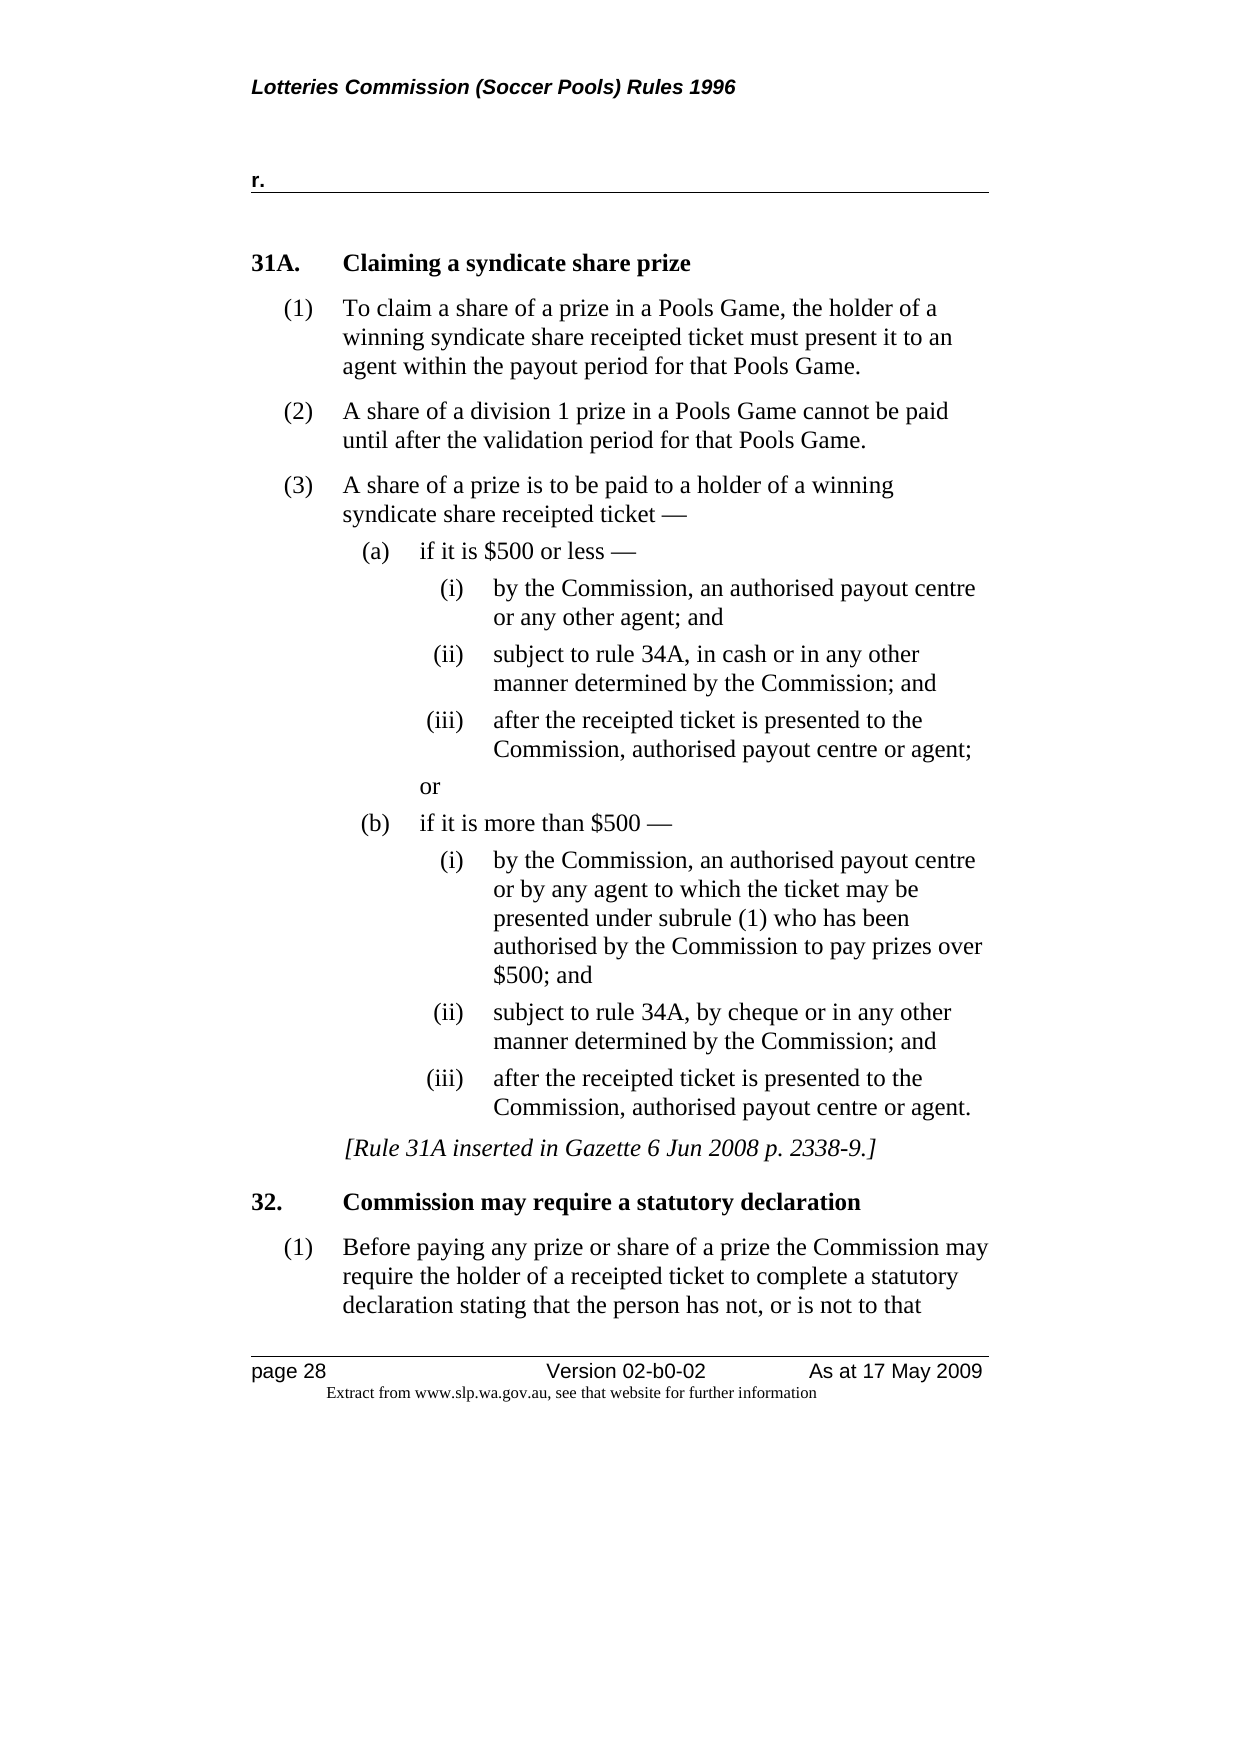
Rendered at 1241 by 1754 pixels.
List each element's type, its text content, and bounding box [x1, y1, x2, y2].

text (1) To claim a share of a prize in a Pools Game, the holder of a winning syndicate share receipted ticket must present it to an agent within the payout period for that Pools Game. [251, 293, 989, 380]
text (iii) after the receipted ticket is presented to the Commission, authorised payout centre or agent. [251, 1063, 989, 1121]
text (i) by the Commission, an authorised payout centre or by any agent to which the ticket may be presented under subrule (1) who has been authorised by the Commission to pay prizes over $500; and [251, 845, 989, 989]
text (a) if it is $500 or less — [251, 536, 989, 565]
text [251, 1232, 989, 1318]
text (ii) subject to rule 34A, by cheque or in any other manner determined by the Commission; and [251, 997, 989, 1055]
text (i) by the Commission, an authorised payout centre or any other agent; and [251, 573, 989, 631]
subtitle 31A. Claiming a syndicate share prize [251, 248, 989, 277]
subtitle 32. Commission may require a statutory declaration [251, 1187, 989, 1216]
text (2) A share of a division 1 prize in a Pools Game cannot be paid until after the validation period for that Pools Game. [251, 396, 989, 454]
text (b) if it is more than $500 — [251, 808, 989, 837]
text (ii) subject to rule 34A, in cash or in any other manner determined by the Commission; and [251, 639, 989, 697]
text (iii) after the receipted ticket is presented to the Commission, authorised payout centre or agent; [251, 705, 989, 763]
text [Rule 31A inserted in Gazette 6 Jun 2008 p. 2338-9.] [251, 1133, 989, 1162]
text or [251, 771, 989, 800]
text (3) A share of a prize is to be paid to a holder of a winning syndicate share receipted ticket — [251, 471, 989, 528]
